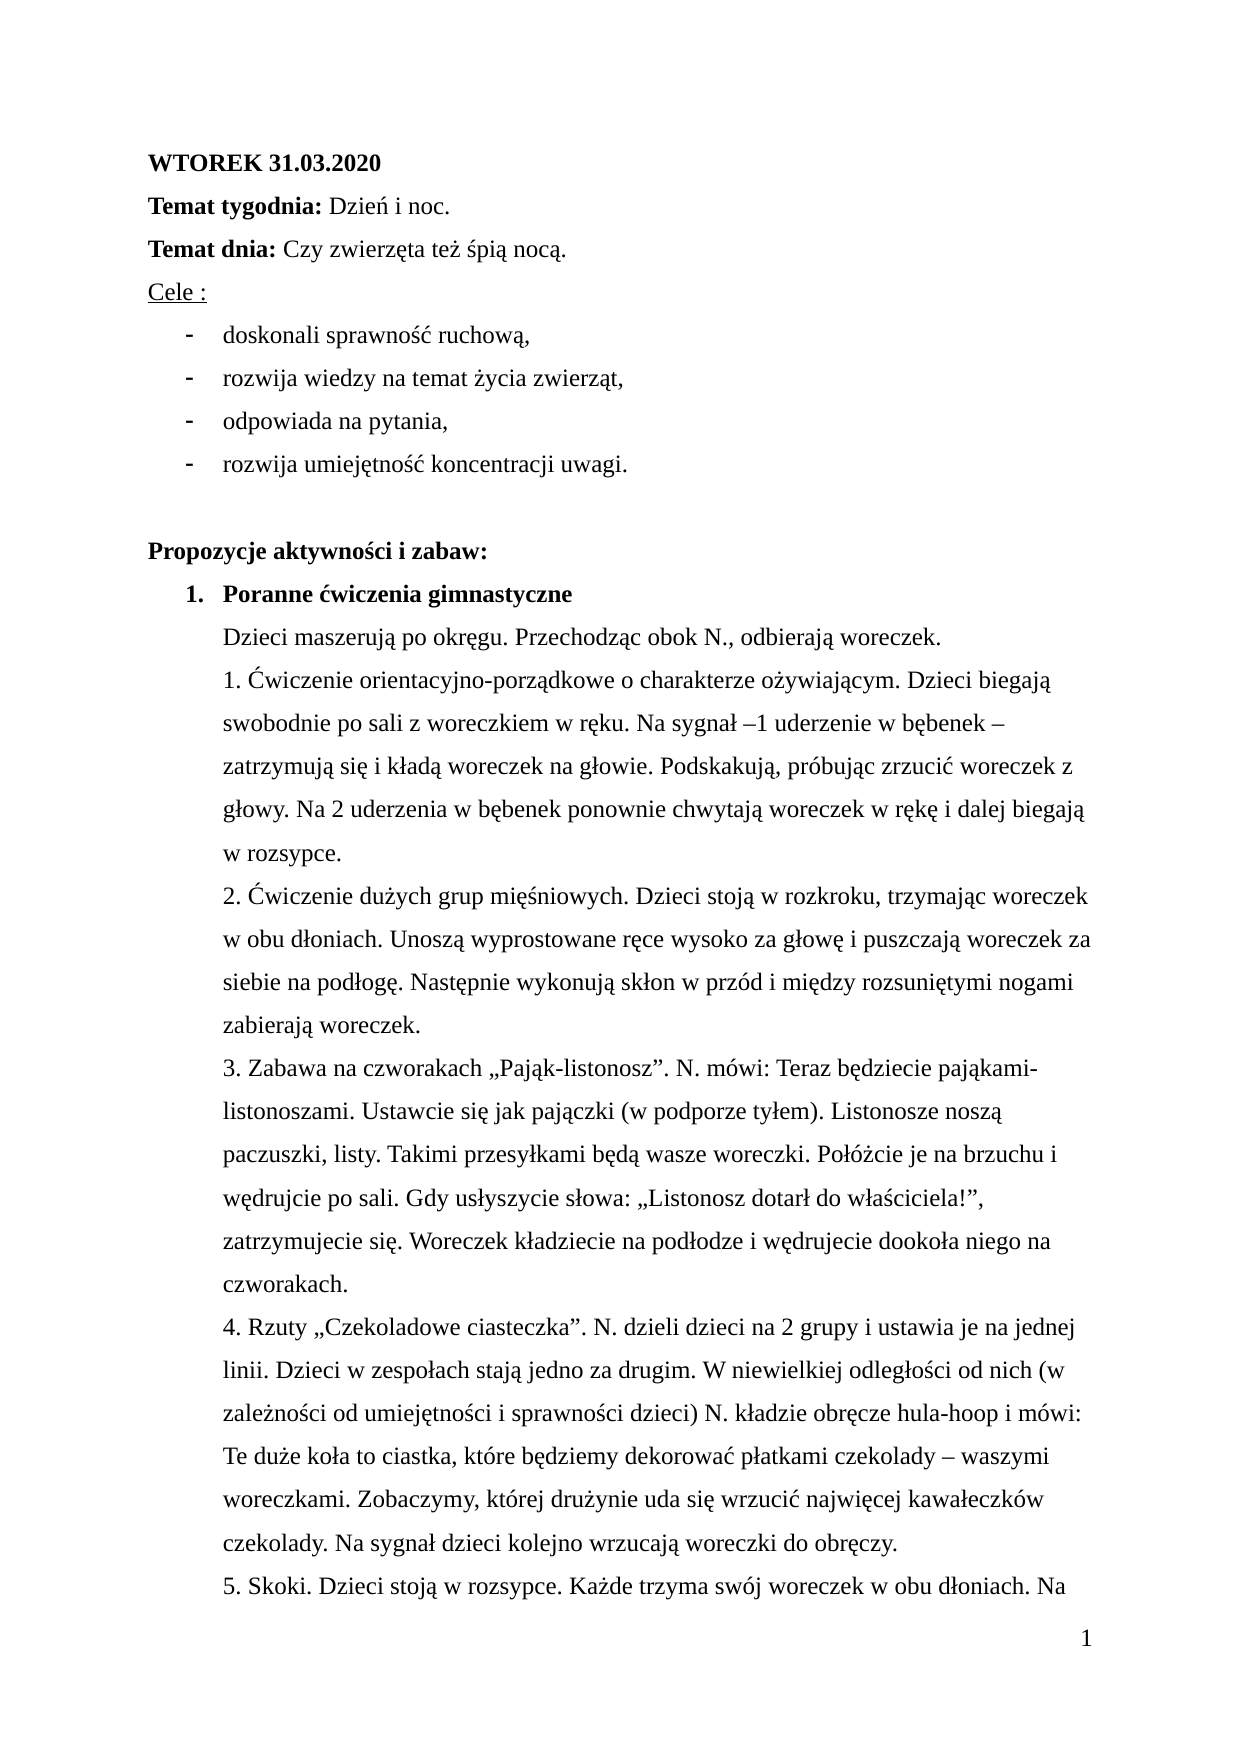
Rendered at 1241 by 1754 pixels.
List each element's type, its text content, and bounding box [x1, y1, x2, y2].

text WTOREK 31.03.2020 [148, 148, 1093, 176]
list 2. Ćwiczenie dużych grup mięśniowych. Dzieci stoją w rozkroku, trzymając woreczek w obu dłoniach. Unoszą wyprostowane ręce wysoko za głowę i puszczają woreczek za siebie na podłogę. Następnie wykonują skłon w przód i między rozsuniętymi nogami zabierają woreczek. [223, 881, 1093, 1039]
text Cele : [148, 277, 1093, 306]
list odpowiada na pytania, [185, 406, 1093, 435]
list 3. Zabawa na czworakach „Pająk-listonosz”. N. mówi: Teraz będziecie pająkami-listonoszami. Ustawcie się jak pajączki (w podporze tyłem). Listonosze noszą paczuszki, listy. Takimi przesyłkami będą wasze woreczki. Połóżcie je na brzuchu i wędrujcie po sali. Gdy usłyszycie słowa: „Listonosz dotarł do właściciela!”, zatrzymujecie się. Woreczek kładziecie na podłodze i wędrujecie dookoła niego na czworakach. [223, 1053, 1093, 1298]
list Poranne ćwiczenia gimnastyczne [185, 579, 1093, 608]
text Temat dnia: Czy zwierzęta też śpią nocą. [148, 234, 1093, 263]
text Propozycje aktywności i zabaw: [148, 536, 1093, 564]
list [223, 1571, 1093, 1599]
list 4. Rzuty „Czekoladowe ciasteczka”. N. dzieli dzieci na 2 grupy i ustawia je na jednej linii. Dzieci w zespołach stają jedno za drugim. W niewielkiej odległości od nich (w zależności od umiejętności i sprawności dzieci) N. kładzie obręcze hula-hoop i mówi: Te duże koła to ciastka, które będziemy dekorować płatkami czekolady – waszymi woreczkami. Zobaczymy, której drużynie uda się wrzucić najwięcej kawałeczków czekolady. Na sygnał dzieci kolejno wrzucają woreczki do obręczy. [223, 1312, 1093, 1556]
list rozwija umiejętność koncentracji uwagi. [185, 449, 1093, 478]
text Temat tygodnia: Dzień i noc. [148, 191, 1093, 219]
list doskonali sprawność ruchową, [185, 320, 1093, 349]
list 1. Ćwiczenie orientacyjno-porządkowe o charakterze ożywiającym. Dzieci biegają swobodnie po sali z woreczkiem w ręku. Na sygnał –1 uderzenie w bębenek – zatrzymują się i kładą woreczek na głowie. Podskakują, próbując zrzucić woreczek z głowy. Na 2 uderzenia w bębenek ponownie chwytają woreczek w rękę i dalej biegają w rozsypce. [223, 665, 1093, 866]
list rozwija wiedzy na temat życia zwierząt, [185, 363, 1093, 392]
list Dzieci maszerują po okręgu. Przechodząc obok N., odbierają woreczek. [223, 622, 1093, 651]
